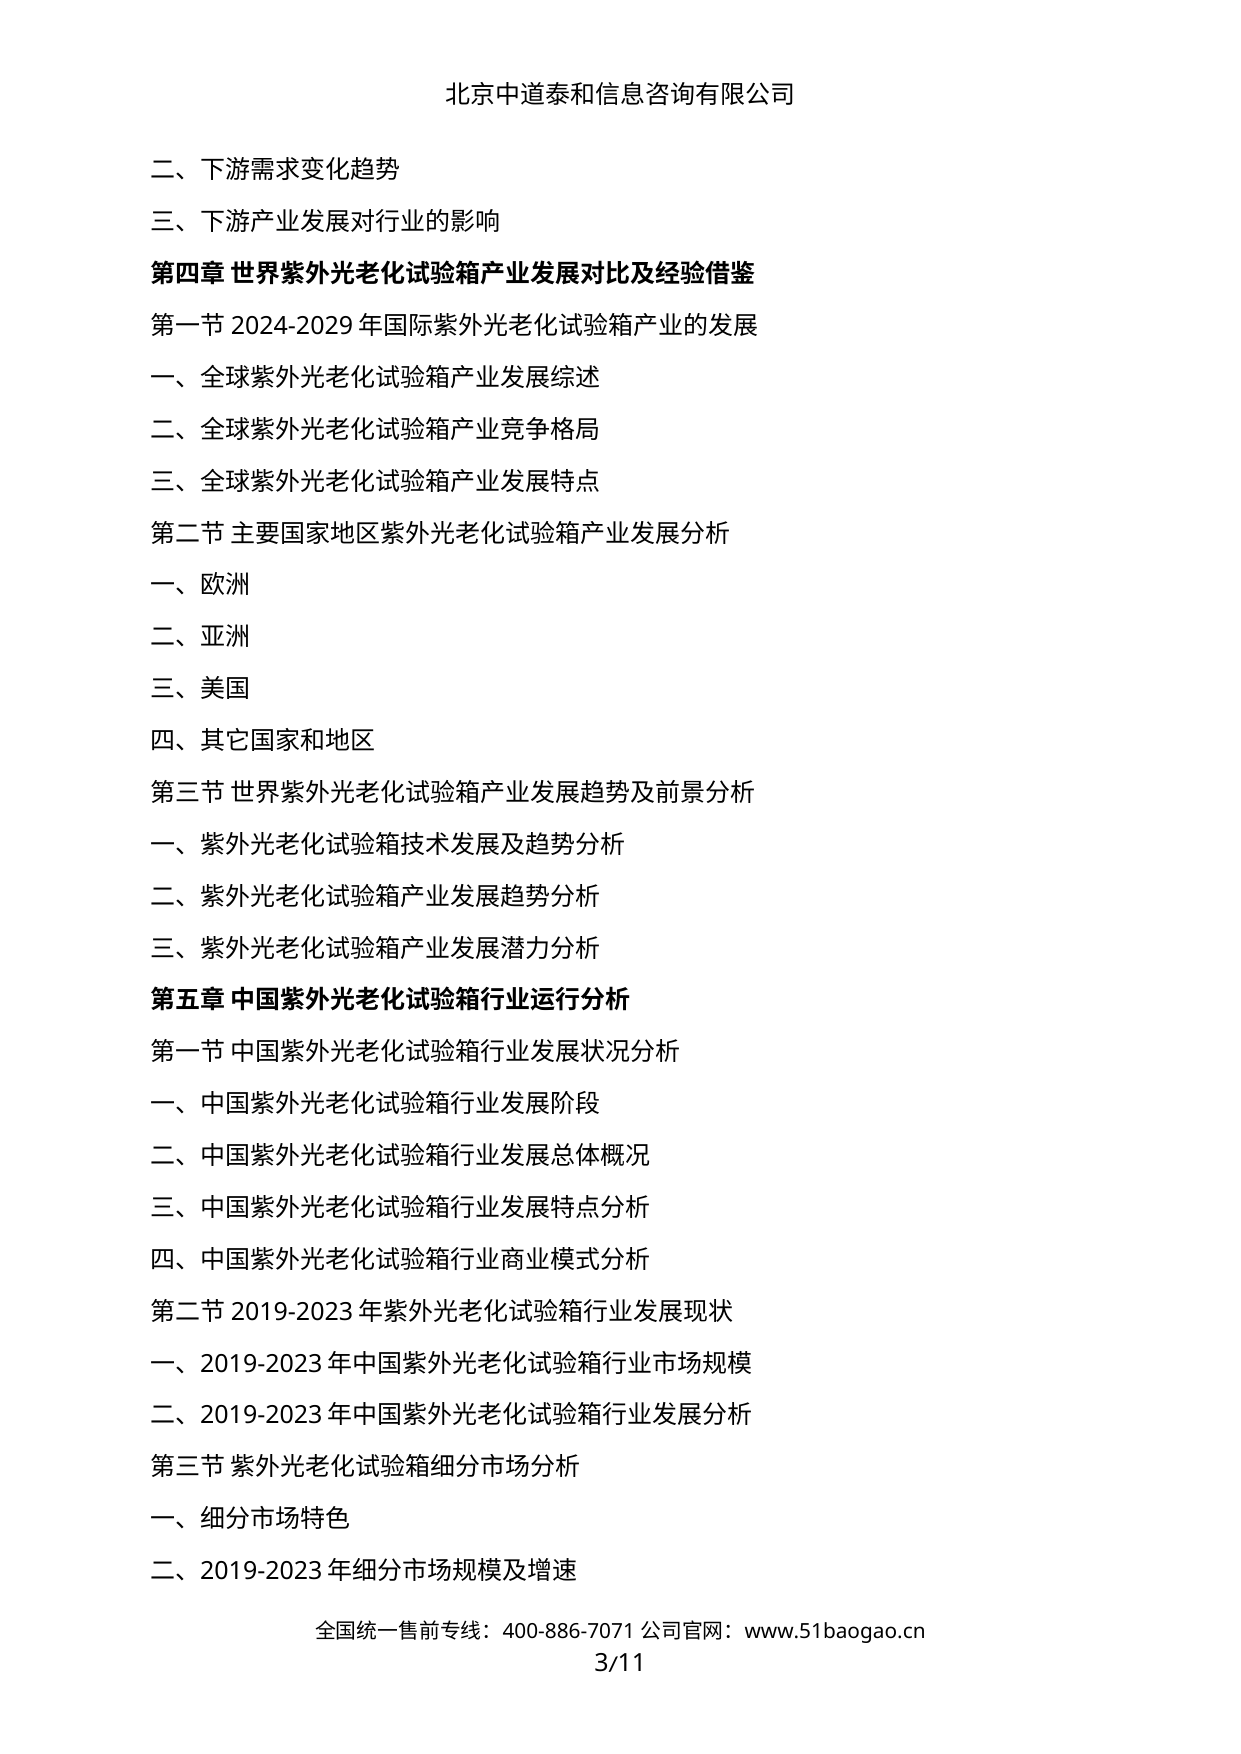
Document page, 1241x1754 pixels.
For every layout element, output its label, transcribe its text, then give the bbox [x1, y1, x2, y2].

text 一、中国紫外光老化试验箱行业发展阶段 [150, 1084, 1090, 1120]
text 二、中国紫外光老化试验箱行业发展总体概况 [150, 1136, 1090, 1172]
text 第四章 世界紫外光老化试验箱产业发展对比及经验借鉴 [150, 254, 1090, 290]
text 三、全球紫外光老化试验箱产业发展特点 [150, 461, 1090, 497]
text 第一节 2024-2029年国际紫外光老化试验箱产业的发展 [150, 306, 1090, 342]
text 第三节 世界紫外光老化试验箱产业发展趋势及前景分析 [150, 772, 1090, 809]
text 三、中国紫外光老化试验箱行业发展特点分析 [150, 1187, 1090, 1224]
text 第三节 紫外光老化试验箱细分市场分析 [150, 1447, 1090, 1483]
text 二、亚洲 [150, 617, 1090, 653]
text 第五章 中国紫外光老化试验箱行业运行分析 [150, 980, 1090, 1016]
text 二、2019-2023年细分市场规模及增速 [150, 1551, 1090, 1587]
text 二、下游需求变化趋势 [150, 150, 1090, 186]
text 一、欧洲 [150, 565, 1090, 601]
text 三、紫外光老化试验箱产业发展潜力分析 [150, 928, 1090, 964]
text 一、全球紫外光老化试验箱产业发展综述 [150, 357, 1090, 394]
text 二、2019-2023年中国紫外光老化试验箱行业发展分析 [150, 1395, 1090, 1431]
text 四、中国紫外光老化试验箱行业商业模式分析 [150, 1239, 1090, 1276]
text 一、紫外光老化试验箱技术发展及趋势分析 [150, 824, 1090, 861]
text 一、细分市场特色 [150, 1499, 1090, 1535]
text 四、其它国家和地区 [150, 721, 1090, 757]
text 二、紫外光老化试验箱产业发展趋势分析 [150, 876, 1090, 912]
text 三、下游产业发展对行业的影响 [150, 202, 1090, 238]
text 第一节 中国紫外光老化试验箱行业发展状况分析 [150, 1032, 1090, 1068]
text 一、2019-2023年中国紫外光老化试验箱行业市场规模 [150, 1343, 1090, 1379]
text 二、全球紫外光老化试验箱产业竞争格局 [150, 409, 1090, 446]
text 第二节 主要国家地区紫外光老化试验箱产业发展分析 [150, 513, 1090, 549]
text 三、美国 [150, 669, 1090, 705]
text 第二节 2019-2023年紫外光老化试验箱行业发展现状 [150, 1291, 1090, 1327]
